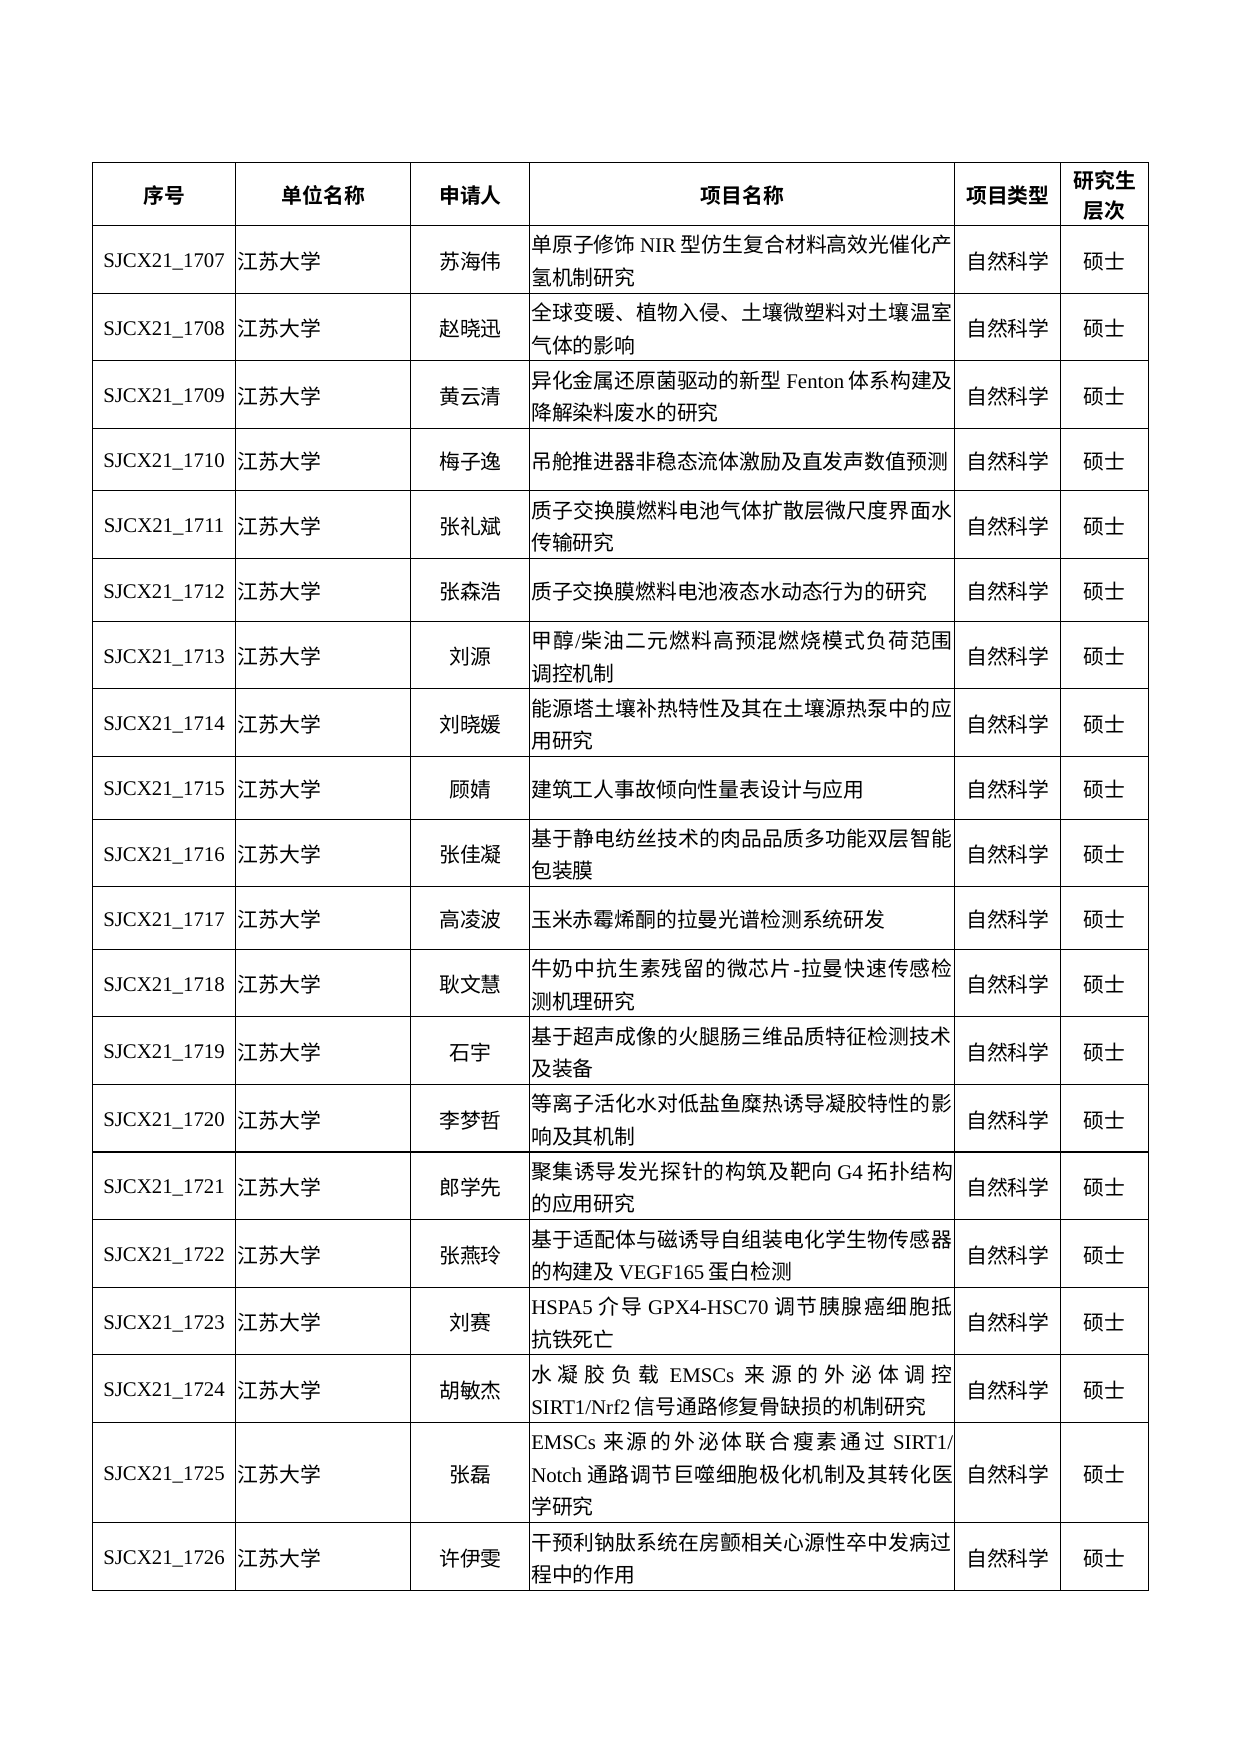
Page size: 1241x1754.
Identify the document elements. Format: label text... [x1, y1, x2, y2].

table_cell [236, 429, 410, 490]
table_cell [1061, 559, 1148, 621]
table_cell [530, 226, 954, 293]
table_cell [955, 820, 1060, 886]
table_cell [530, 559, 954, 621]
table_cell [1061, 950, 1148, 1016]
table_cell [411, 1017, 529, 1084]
table_header 项目类型 [955, 163, 1060, 225]
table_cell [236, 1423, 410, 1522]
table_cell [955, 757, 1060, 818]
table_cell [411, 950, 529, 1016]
table_header 项目名称 [530, 163, 954, 225]
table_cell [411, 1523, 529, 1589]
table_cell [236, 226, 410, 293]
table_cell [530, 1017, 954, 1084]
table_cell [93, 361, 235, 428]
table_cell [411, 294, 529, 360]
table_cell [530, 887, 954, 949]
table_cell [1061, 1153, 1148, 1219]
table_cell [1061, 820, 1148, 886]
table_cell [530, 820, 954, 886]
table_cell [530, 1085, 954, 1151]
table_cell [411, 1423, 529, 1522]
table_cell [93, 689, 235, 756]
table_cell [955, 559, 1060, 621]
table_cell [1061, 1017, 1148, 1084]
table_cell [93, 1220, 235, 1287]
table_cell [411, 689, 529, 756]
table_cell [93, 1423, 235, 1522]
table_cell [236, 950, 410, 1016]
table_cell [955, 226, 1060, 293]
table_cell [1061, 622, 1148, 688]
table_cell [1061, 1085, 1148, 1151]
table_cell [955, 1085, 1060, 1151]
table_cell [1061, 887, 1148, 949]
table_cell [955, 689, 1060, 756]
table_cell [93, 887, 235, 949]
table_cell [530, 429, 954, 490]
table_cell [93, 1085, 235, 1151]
table_header 单位名称 [236, 163, 410, 225]
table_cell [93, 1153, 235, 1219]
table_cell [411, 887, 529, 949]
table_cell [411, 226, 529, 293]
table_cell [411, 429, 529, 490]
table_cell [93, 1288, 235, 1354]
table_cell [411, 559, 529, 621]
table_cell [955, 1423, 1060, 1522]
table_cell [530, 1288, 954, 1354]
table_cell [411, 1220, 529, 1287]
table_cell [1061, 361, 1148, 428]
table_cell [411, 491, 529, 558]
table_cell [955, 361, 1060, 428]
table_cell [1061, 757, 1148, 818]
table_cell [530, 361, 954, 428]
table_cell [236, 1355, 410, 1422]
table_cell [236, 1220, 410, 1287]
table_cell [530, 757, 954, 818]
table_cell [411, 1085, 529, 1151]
table_header 序号 [93, 163, 235, 225]
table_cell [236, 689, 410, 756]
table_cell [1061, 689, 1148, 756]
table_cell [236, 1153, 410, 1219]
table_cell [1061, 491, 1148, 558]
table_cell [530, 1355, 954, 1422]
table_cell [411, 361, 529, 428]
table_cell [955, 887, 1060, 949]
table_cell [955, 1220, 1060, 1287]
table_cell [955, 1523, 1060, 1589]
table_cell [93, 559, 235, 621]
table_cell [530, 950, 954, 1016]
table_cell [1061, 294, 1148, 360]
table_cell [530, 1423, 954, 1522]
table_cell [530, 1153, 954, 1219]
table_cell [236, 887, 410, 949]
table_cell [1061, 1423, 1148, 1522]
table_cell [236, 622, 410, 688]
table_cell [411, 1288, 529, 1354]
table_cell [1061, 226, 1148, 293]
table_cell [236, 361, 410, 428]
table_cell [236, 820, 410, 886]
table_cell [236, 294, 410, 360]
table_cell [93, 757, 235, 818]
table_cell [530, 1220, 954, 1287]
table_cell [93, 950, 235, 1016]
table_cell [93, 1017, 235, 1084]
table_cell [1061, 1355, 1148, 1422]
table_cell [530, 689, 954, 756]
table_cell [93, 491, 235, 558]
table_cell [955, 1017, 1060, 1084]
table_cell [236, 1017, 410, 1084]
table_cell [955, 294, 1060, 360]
table_header 申请人 [411, 163, 529, 225]
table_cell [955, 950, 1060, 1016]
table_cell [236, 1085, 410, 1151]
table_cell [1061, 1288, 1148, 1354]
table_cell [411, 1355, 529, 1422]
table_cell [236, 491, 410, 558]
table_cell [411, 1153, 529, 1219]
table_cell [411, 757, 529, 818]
table_header 研究生 层次 [1061, 163, 1148, 225]
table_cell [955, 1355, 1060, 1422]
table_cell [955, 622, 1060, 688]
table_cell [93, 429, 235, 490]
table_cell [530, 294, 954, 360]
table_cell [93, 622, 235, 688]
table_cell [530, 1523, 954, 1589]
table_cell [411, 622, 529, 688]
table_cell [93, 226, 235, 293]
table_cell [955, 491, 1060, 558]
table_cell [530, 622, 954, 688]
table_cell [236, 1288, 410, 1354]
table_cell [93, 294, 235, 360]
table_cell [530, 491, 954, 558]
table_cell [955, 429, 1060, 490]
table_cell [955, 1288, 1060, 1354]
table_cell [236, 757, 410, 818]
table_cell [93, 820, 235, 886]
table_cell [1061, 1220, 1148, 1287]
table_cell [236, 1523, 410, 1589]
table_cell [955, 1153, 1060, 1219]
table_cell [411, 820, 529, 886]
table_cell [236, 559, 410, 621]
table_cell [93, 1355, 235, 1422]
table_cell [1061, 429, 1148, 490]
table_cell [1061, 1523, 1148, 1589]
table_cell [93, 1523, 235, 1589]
